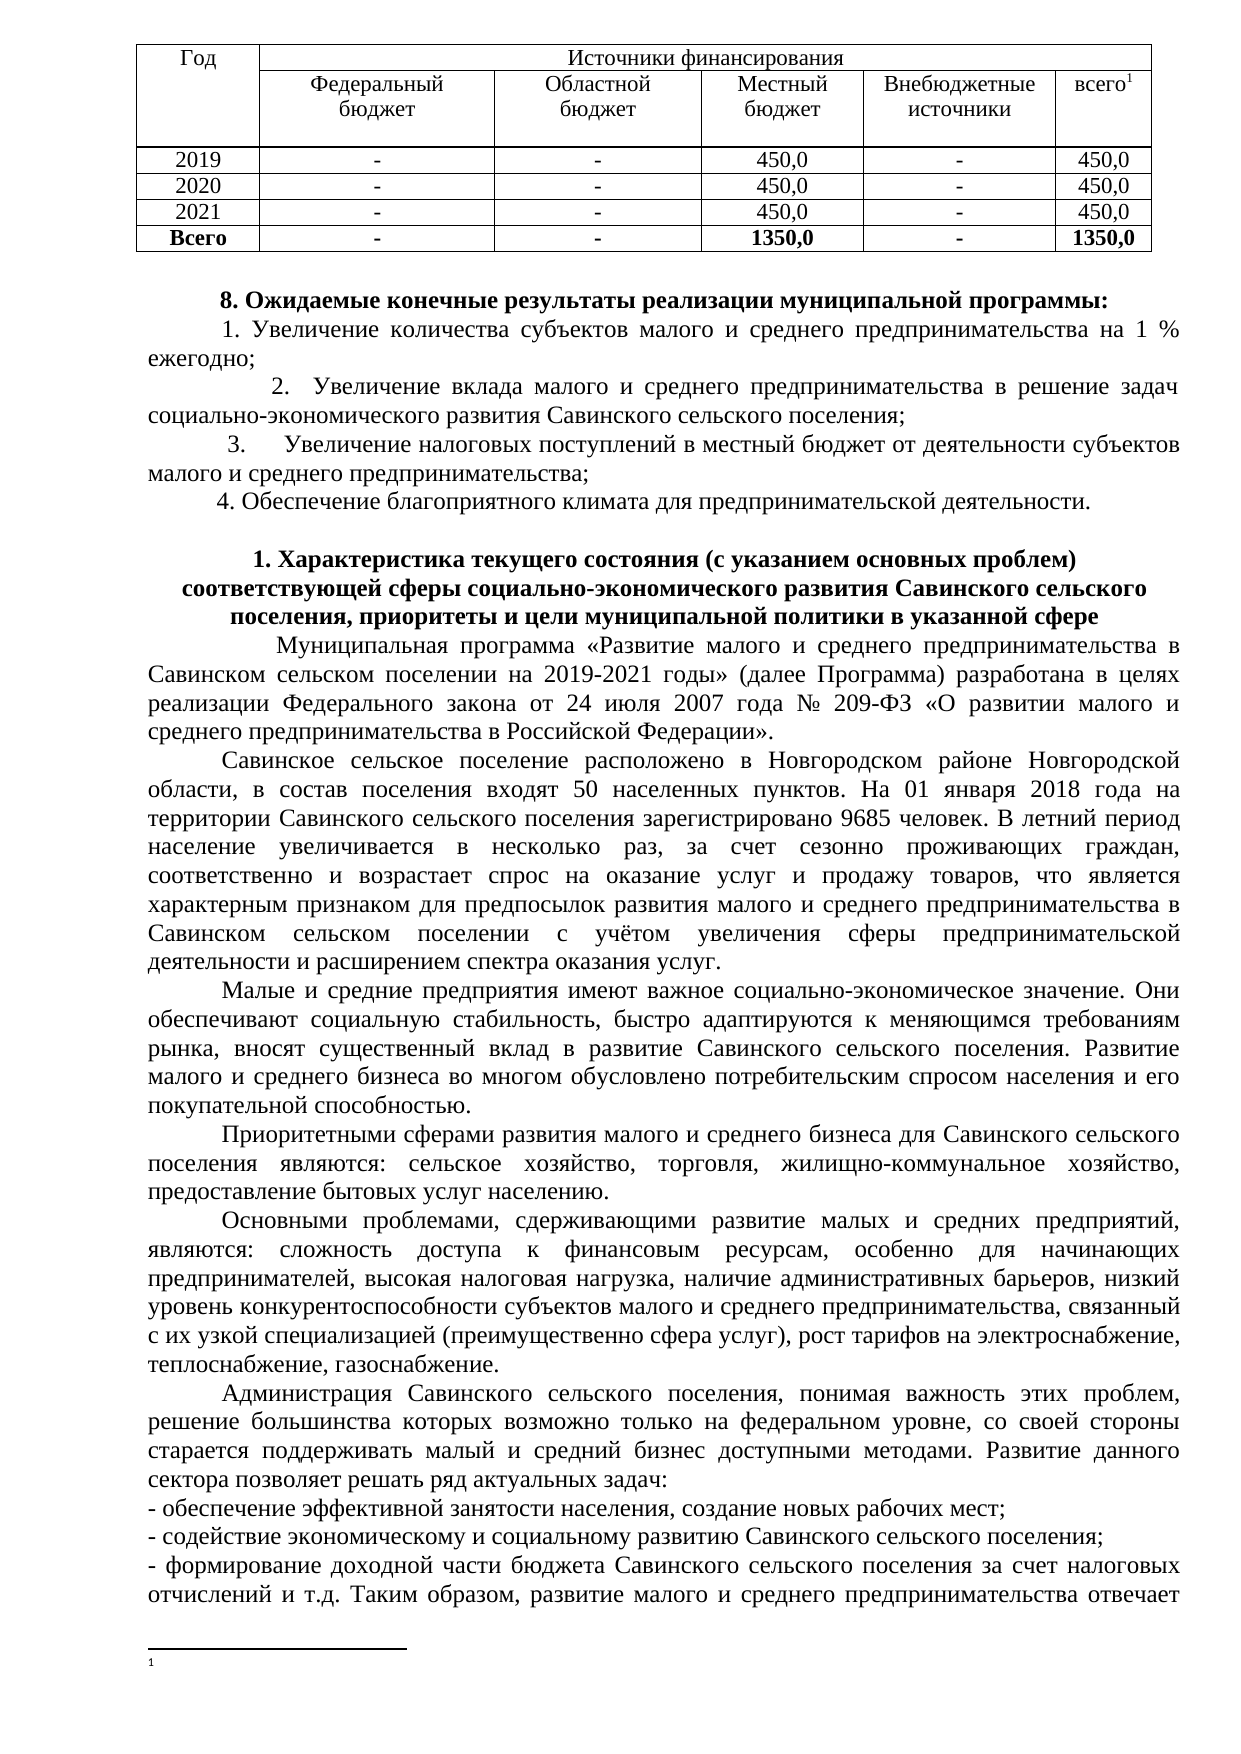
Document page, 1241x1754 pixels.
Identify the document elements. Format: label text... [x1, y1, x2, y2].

table_cell Внебюджетные источники [864, 71, 1055, 146]
table_cell - [260, 148, 494, 172]
table_cell 450,0 [1056, 148, 1151, 172]
table_cell - [864, 200, 1055, 224]
table_cell Всего [137, 226, 259, 251]
text 8. Ожидаемые конечные результаты реализации муниципальной программы: [148, 285, 1181, 314]
table_cell - [260, 226, 494, 251]
table_cell 1350,0 [702, 226, 863, 251]
table_cell Федеральный бюджет [260, 71, 494, 146]
table_cell всего [1056, 71, 1151, 146]
table_cell 2020 [137, 174, 259, 198]
table_cell 450,0 [702, 200, 863, 224]
table_cell - [864, 174, 1055, 198]
text - обеспечение эффективной занятости населения, создание новых рабочих мест; [148, 1493, 1181, 1521]
table_cell 2019 [137, 148, 259, 172]
table_cell 1350,0 [1056, 226, 1151, 251]
table_cell 450,0 [702, 148, 863, 172]
table_cell 2021 [137, 200, 259, 224]
subtitle 2. Увеличение вклада малого и среднего предпринимательства в решение задач социально-экономического развития Савинского сельского поселения; [148, 371, 1181, 429]
table_cell Областной бюджет [495, 71, 701, 146]
table_header Источники финансирования [260, 45, 1151, 70]
text 1. Характеристика текущего состояния (с указанием основных проблем) [148, 544, 1181, 573]
text Основными проблемами, сдерживающими развитие малых и средних предприятий, являются: сложность доступа к финансовым ресурсам, особенно для начинающих предпринимателей, высокая налоговая нагрузка, наличие административных барьеров, низкий уровень конкурентоспособности субъектов малого и среднего предпринимательства, связанный с их узкой специализацией (преимущественно сфера услуг), рост тарифов на электроснабжение, теплоснабжение, газоснабжение. [148, 1205, 1181, 1378]
table_header Год [137, 45, 259, 146]
table_cell - [495, 226, 701, 251]
table_cell - [495, 174, 701, 198]
text Малые и средние предприятия имеют важное социально-экономическое значение. Они обеспечивают социальную стабильность, быстро адаптируются к меняющимся требованиям рынка, вносят существенный вклад в развитие Савинского сельского поселения. Развитие малого и среднего бизнеса во многом обусловлено потребительским спросом населения и его покупательной способностью. [148, 975, 1181, 1119]
text Савинское сельское поселение расположено в Новгородском районе Новгородской области, в состав поселения входят 50 населенных пунктов. На 01 января 2018 года на территории Савинского сельского поселения зарегистрировано 9685 человек. В летний период население увеличивается в несколько раз, за счет сезонно проживающих граждан, соответственно и возрастает спрос на оказание услуг и продажу товаров, что является характерным признаком для предпосылок развития малого и среднего предпринимательства в Савинском сельском поселении с учётом увеличения сферы предпринимательской деятельности и расширением спектра оказания услуг. [148, 745, 1181, 975]
table_cell Местный бюджет [702, 71, 863, 146]
text 1. Увеличение количества субъектов малого и среднего предпринимательства на 1 % ежегодно; [148, 314, 1181, 371]
text Администрация Савинского сельского поселения, понимая важность этих проблем, решение большинства которых возможно только на федеральном уровне, со своей стороны старается поддерживать малый и средний бизнес доступными методами. Развитие данного сектора позволяет решать ряд актуальных задач: [148, 1378, 1181, 1493]
table_cell 450,0 [1056, 200, 1151, 224]
text Муниципальная программа «Развитие малого и среднего предпринимательства в Савинском сельском поселении на 2019-2021 годы» (далее Программа) разработана в целях реализации Федерального закона от 24 июля 2007 года № 209-ФЗ «О развитии малого и среднего предпринимательства в Российской Федерации». [148, 630, 1181, 745]
table_cell - [260, 174, 494, 198]
subtitle 4. Обеспечение благоприятного климата для предпринимательской деятельности. [148, 486, 1181, 515]
text соответствующей сферы социально-экономического развития Савинского сельского поселения, приоритеты и цели муниципальной политики в указанной сфере [148, 573, 1181, 630]
table_cell - [495, 200, 701, 224]
table_cell - [864, 226, 1055, 251]
table_cell - [495, 148, 701, 172]
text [148, 1550, 1181, 1608]
table_cell - [260, 200, 494, 224]
table_cell 450,0 [1056, 174, 1151, 198]
table_cell - [864, 148, 1055, 172]
table_cell 450,0 [702, 174, 863, 198]
text - содействие экономическому и социальному развитию Савинского сельского поселения; [148, 1521, 1181, 1550]
text Приоритетными сферами развития малого и среднего бизнеса для Савинского сельского поселения являются: сельское хозяйство, торговля, жилищно-коммунальное хозяйство, предоставление бытовых услуг населению. [148, 1119, 1181, 1205]
subtitle 3. Увеличение налоговых поступлений в местный бюджет от деятельности субъектов малого и среднего предпринимательства; [148, 429, 1181, 486]
